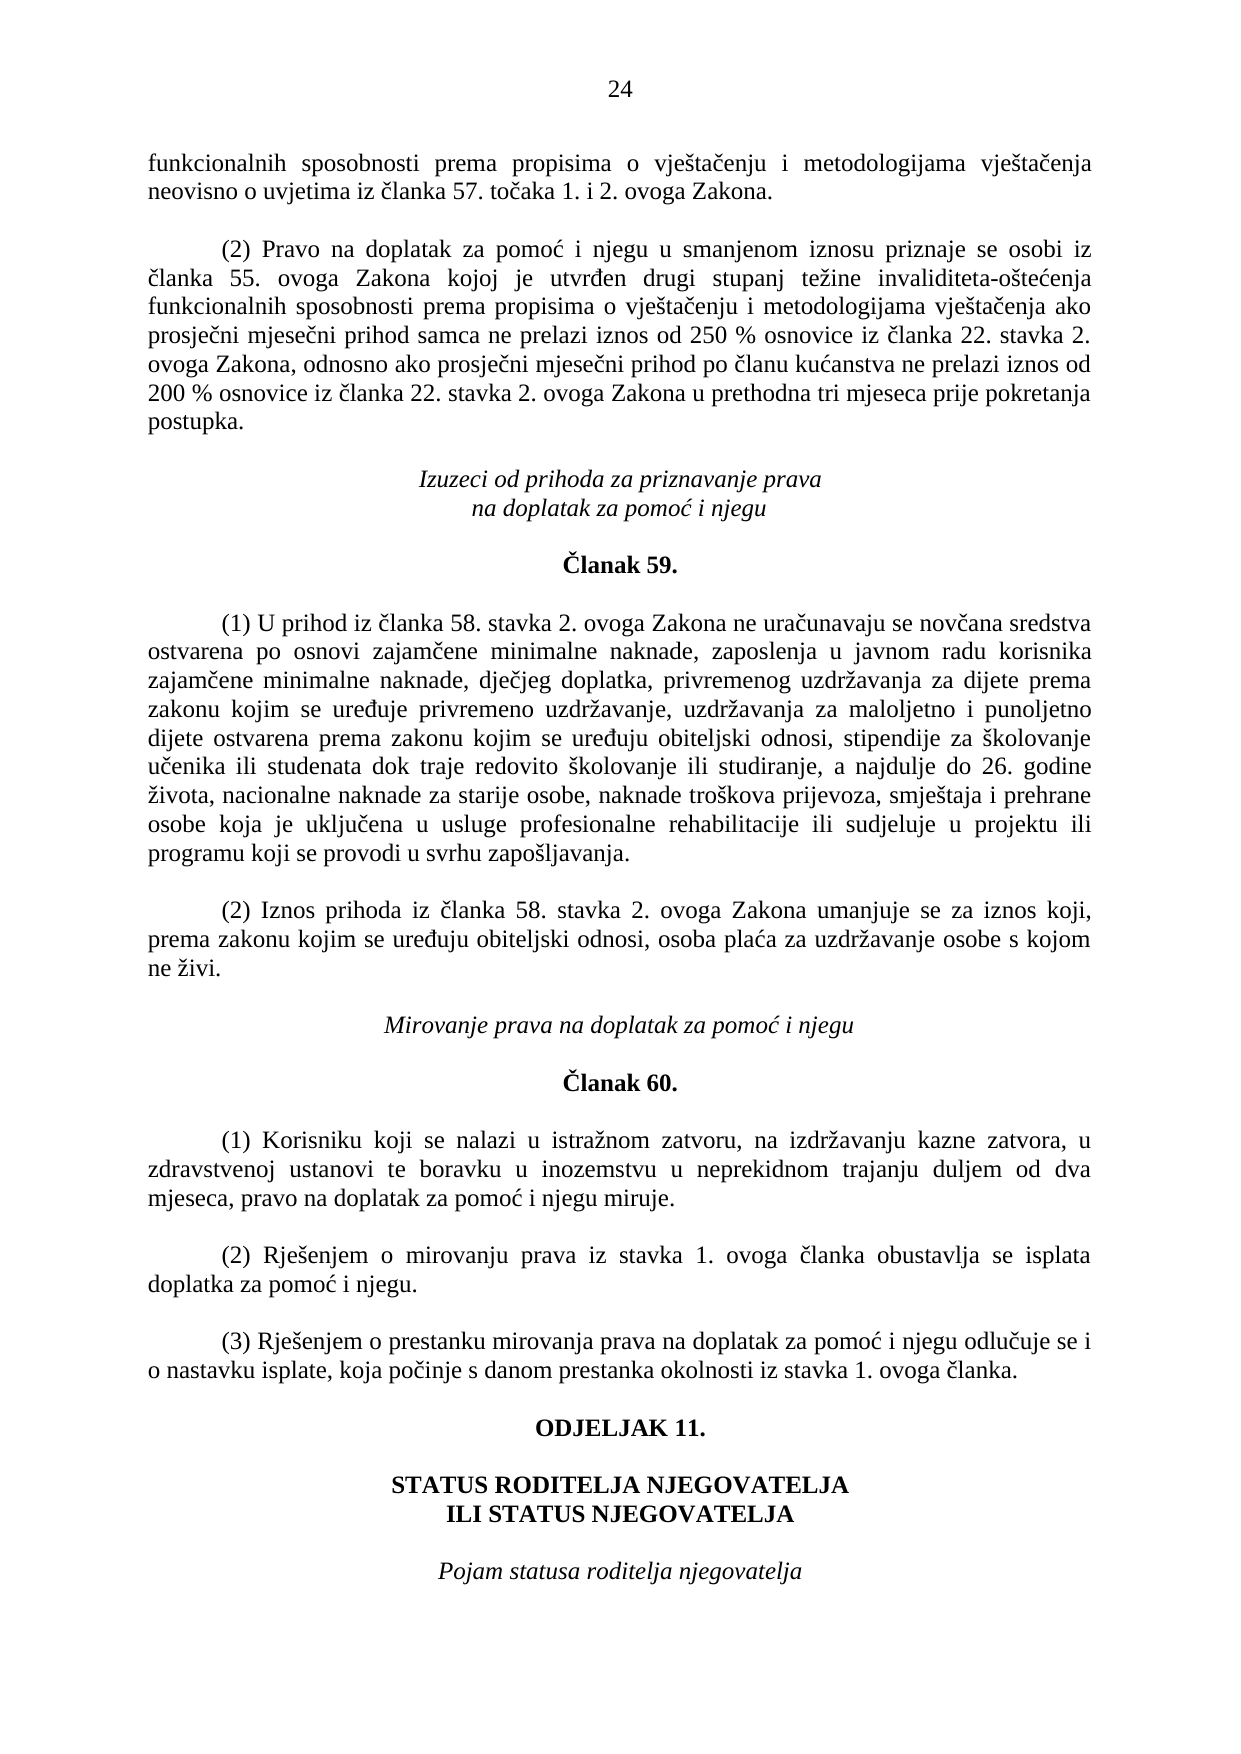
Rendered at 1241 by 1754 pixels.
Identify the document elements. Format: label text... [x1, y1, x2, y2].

text (2) Rješenjem o mirovanju prava iz stavka 1. ovoga članka obustavlja se isplata doplatka za pomoć i njegu. [148, 1240, 1092, 1298]
text (2) Pravo na doplatak za pomoć i njegu u smanjenom iznosu priznaje se osobi iz članka 55. ovoga Zakona kojoj je utvrđen drugi stupanj težine invaliditeta-oštećenja funkcionalnih sposobnosti prema propisima o vještačenju i metodologijama vještačenja ako prosječni mjesečni prihod samca ne prelazi iznos od 250 % osnovice iz članka 22. stavka 2. ovoga Zakona, odnosno ako prosječni mjesečni prihod po članu kućanstva ne prelazi iznos od 200 % osnovice iz članka 22. stavka 2. ovoga Zakona u prethodna tri mjeseca prije pokretanja postupka. [148, 234, 1092, 435]
text Mirovanje prava na doplatak za pomoć i njegu [148, 1010, 1092, 1039]
text ILI STATUS NJEGOVATELJA [148, 1499, 1092, 1528]
text ODJELJAK 11. [148, 1413, 1092, 1441]
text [148, 148, 1092, 205]
text Pojam statusa roditelja njegovatelja [148, 1556, 1092, 1585]
text (2) Iznos prihoda iz članka 58. stavka 2. ovoga Zakona umanjuje se za iznos koji, prema zakonu kojim se uređuju obiteljski odnosi, osoba plaća za uzdržavanje osobe s kojom ne živi. [148, 895, 1092, 981]
text STATUS RODITELJA NJEGOVATELJA [148, 1470, 1092, 1499]
text (1) U prihod iz članka 58. stavka 2. ovoga Zakona ne uračunavaju se novčana sredstva ostvarena po osnovi zajamčene minimalne naknade, zaposlenja u javnom radu korisnika zajamčene minimalne naknade, dječjeg doplatka, privremenog uzdržavanja za dijete prema zakonu kojim se uređuje privremeno uzdržavanje, uzdržavanja za maloljetno i punoljetno dijete ostvarena prema zakonu kojim se uređuju obiteljski odnosi, stipendije za školovanje učenika ili studenata dok traje redovito školovanje ili studiranje, a najdulje do 26. godine života, nacionalne naknade za starije osobe, naknade troškova prijevoza, smještaja i prehrane osobe koja je uključena u usluge profesionalne rehabilitacije ili sudjeluje u projektu ili programu koji se provodi u svrhu zapošljavanja. [148, 608, 1092, 866]
text (1) Korisniku koji se nalazi u istražnom zatvoru, na izdržavanju kazne zatvora, u zdravstvenoj ustanovi te boravku u inozemstvu u neprekidnom trajanju duljem od dva mjeseca, pravo na doplatak za pomoć i njegu miruje. [148, 1125, 1092, 1211]
text Članak 60. [148, 1068, 1092, 1096]
text Članak 59. [148, 550, 1092, 579]
text (3) Rješenjem o prestanku mirovanja prava na doplatak za pomoć i njegu odlučuje se i o nastavku isplate, koja počinje s danom prestanka okolnosti iz stavka 1. ovoga članka. [148, 1326, 1092, 1384]
text Izuzeci od prihoda za priznavanje prava [148, 464, 1092, 493]
text na doplatak za pomoć i njegu [148, 493, 1092, 521]
